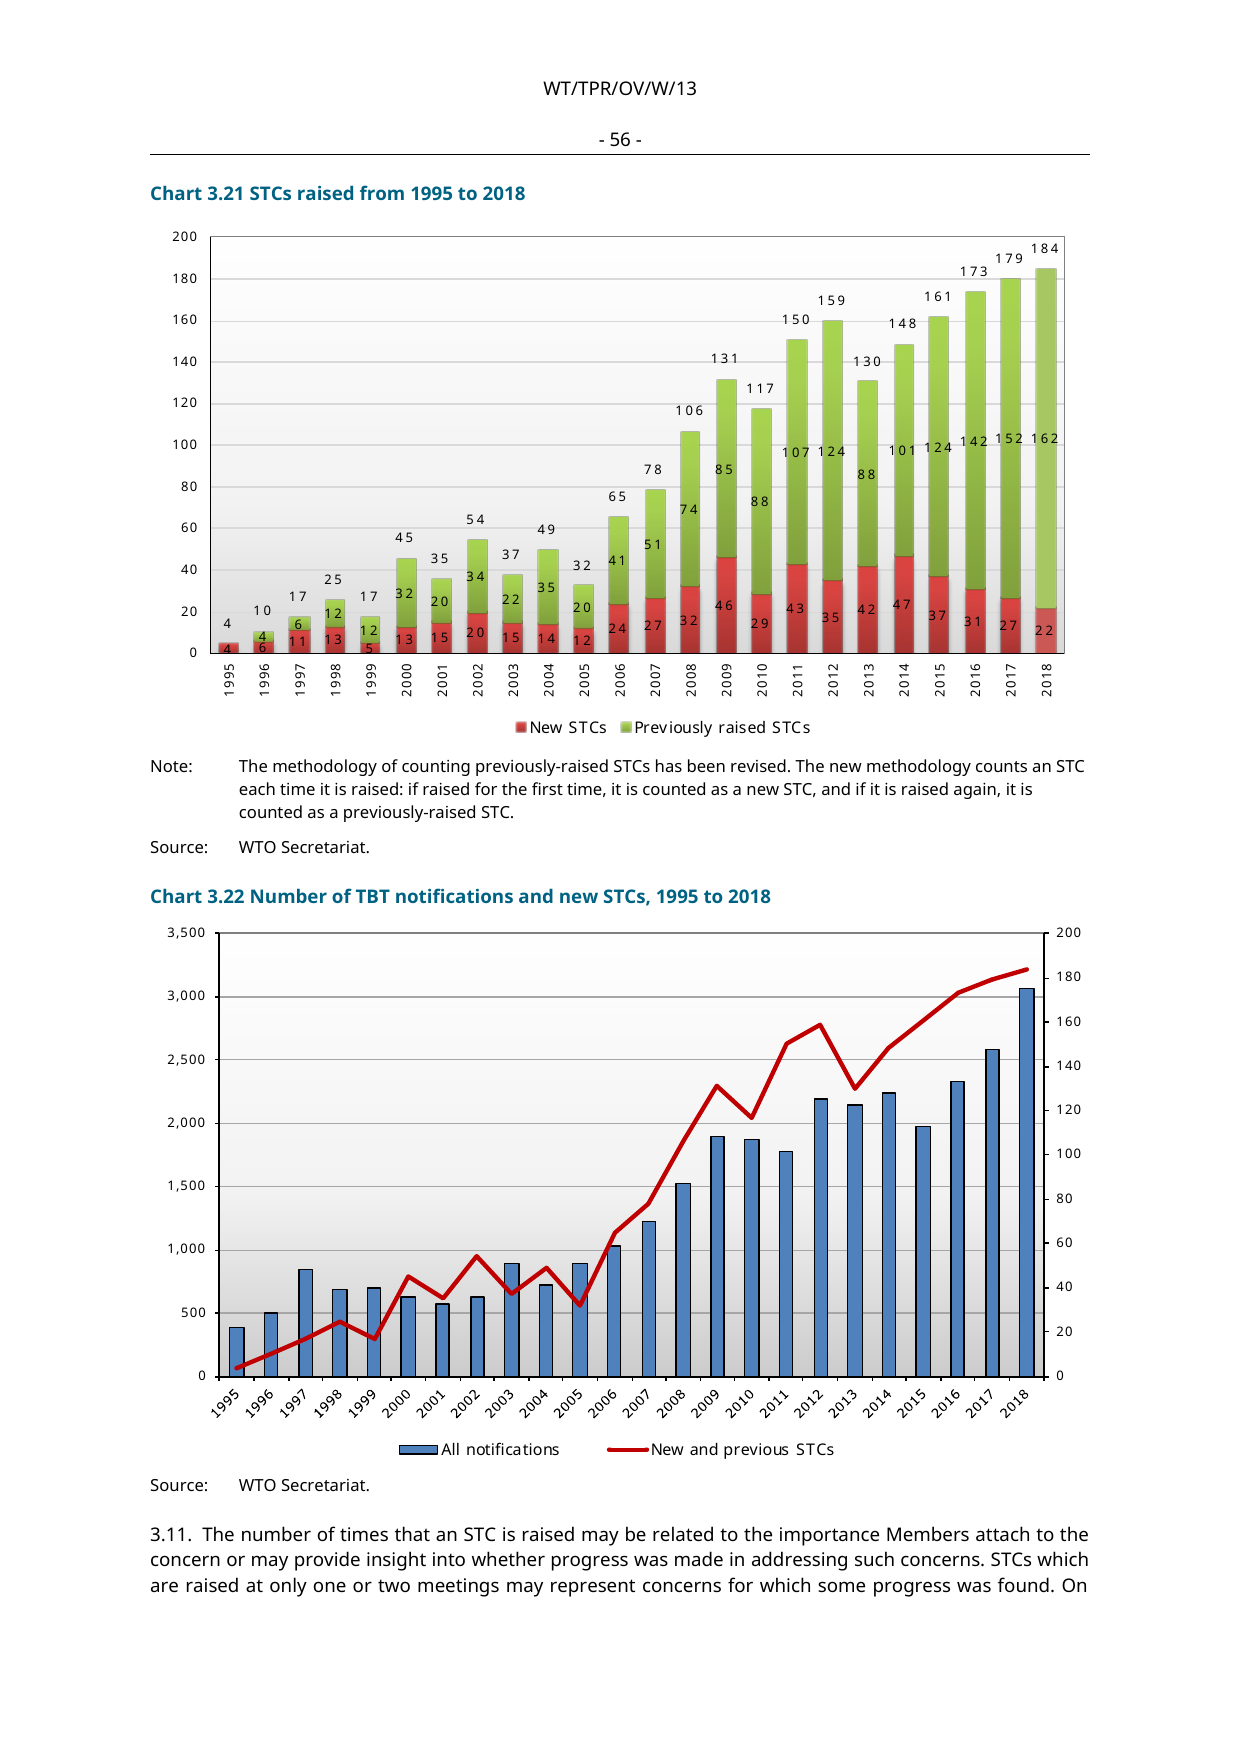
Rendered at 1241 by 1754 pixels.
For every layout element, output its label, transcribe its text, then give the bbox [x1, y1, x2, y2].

text Source: WTO Secretariat. [150, 1473, 1090, 1496]
text Note: The methodology of counting previously-raised STCs has been revised. The new methodology counts an STC each time it is raised: if raised for the first time, it is counted as a new STC, and if it is raised again, it is counted as a previously-raised STC. [150, 755, 1090, 823]
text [150, 1521, 1090, 1598]
text Source: WTO Secretariat. [150, 836, 1090, 858]
